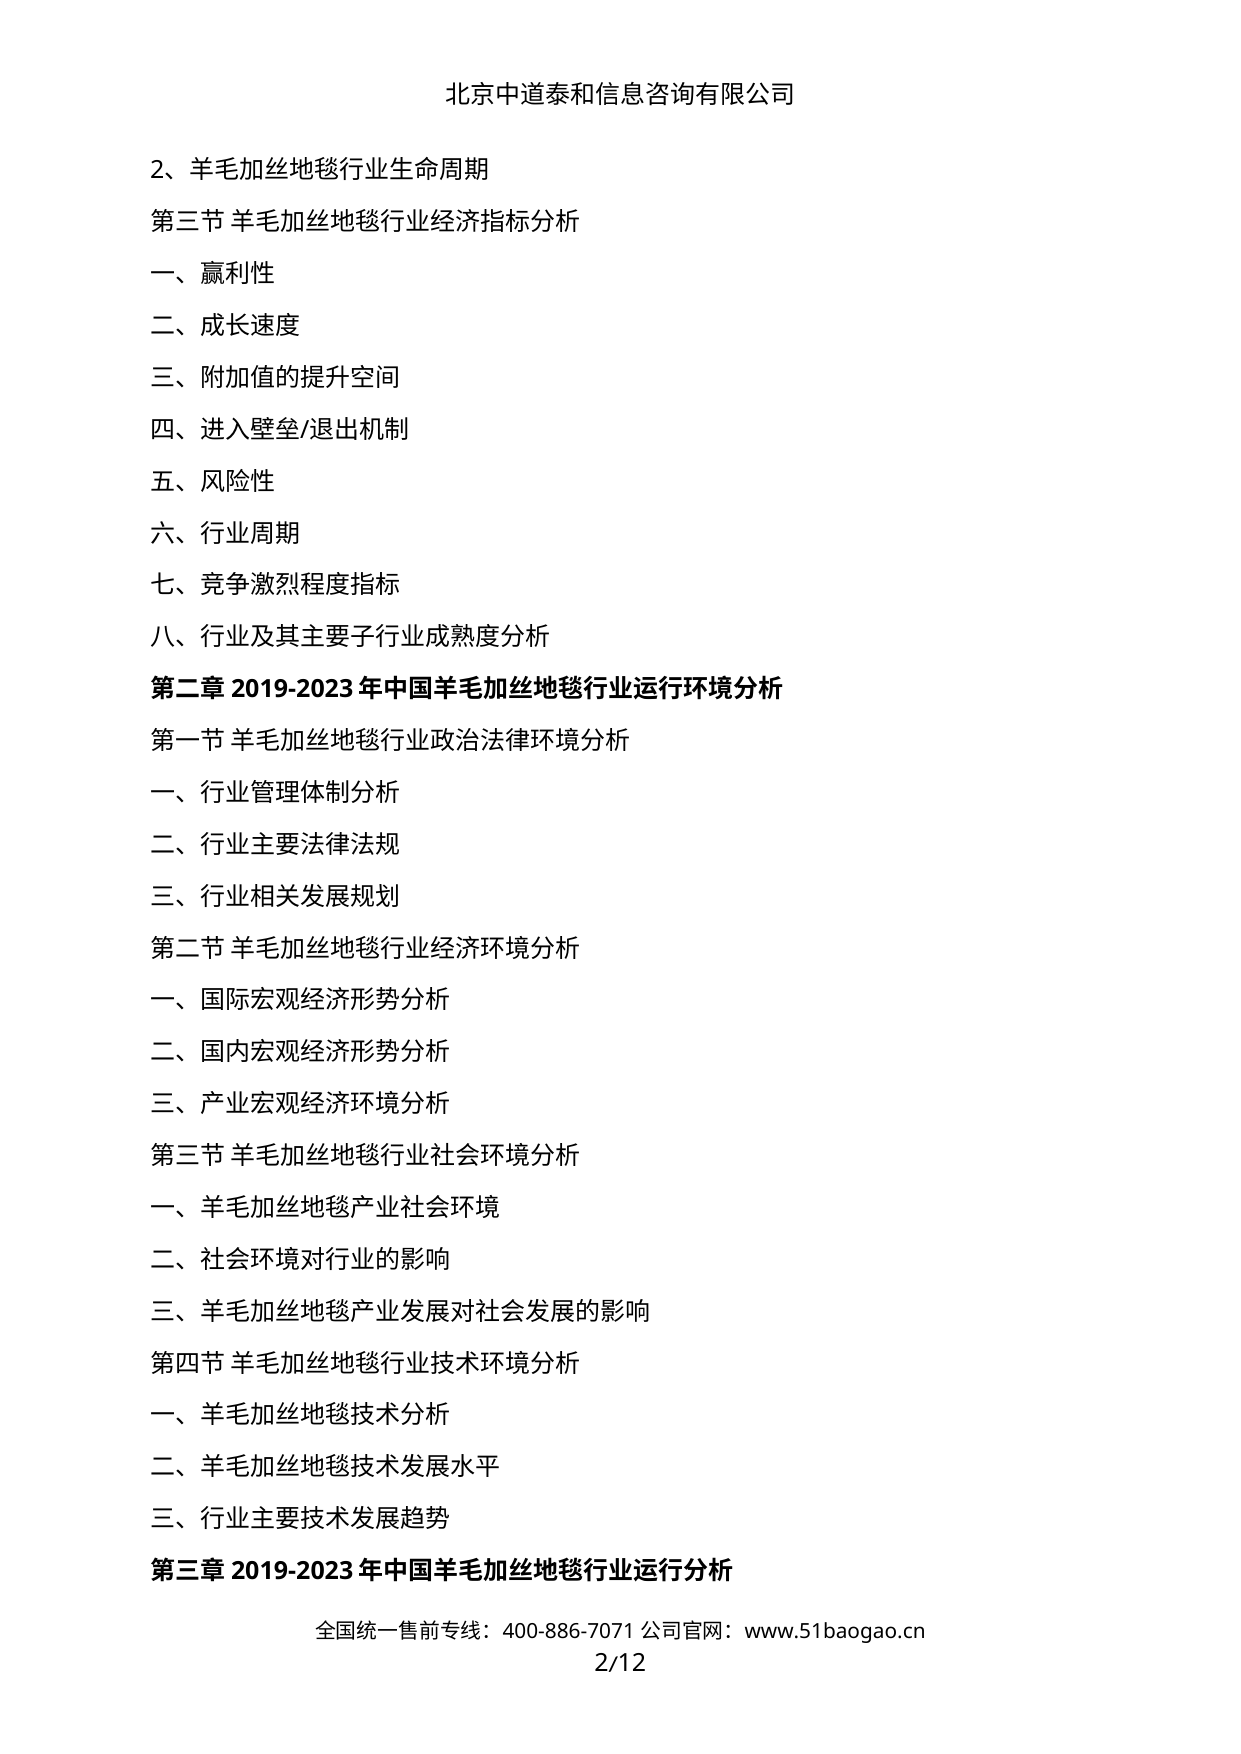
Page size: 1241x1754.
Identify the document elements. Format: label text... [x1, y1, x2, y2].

text 第二章 2019-2023年中国羊毛加丝地毯行业运行环境分析 [150, 669, 1090, 705]
text 二、行业主要法律法规 [150, 824, 1090, 861]
text 一、羊毛加丝地毯技术分析 [150, 1395, 1090, 1431]
text 第三章 2019-2023年中国羊毛加丝地毯行业运行分析 [150, 1551, 1090, 1587]
text 二、社会环境对行业的影响 [150, 1239, 1090, 1276]
text 三、羊毛加丝地毯产业发展对社会发展的影响 [150, 1291, 1090, 1327]
text 五、风险性 [150, 461, 1090, 497]
text 第二节 羊毛加丝地毯行业经济环境分析 [150, 928, 1090, 964]
text 七、竞争激烈程度指标 [150, 565, 1090, 601]
text 一、羊毛加丝地毯产业社会环境 [150, 1187, 1090, 1224]
text 一、赢利性 [150, 254, 1090, 290]
text 四、进入壁垒/退出机制 [150, 409, 1090, 446]
text 第四节 羊毛加丝地毯行业技术环境分析 [150, 1343, 1090, 1379]
text 三、行业相关发展规划 [150, 876, 1090, 912]
text 三、行业主要技术发展趋势 [150, 1499, 1090, 1535]
text 二、国内宏观经济形势分析 [150, 1032, 1090, 1068]
text 第三节 羊毛加丝地毯行业经济指标分析 [150, 202, 1090, 238]
text 三、产业宏观经济环境分析 [150, 1084, 1090, 1120]
text 八、行业及其主要子行业成熟度分析 [150, 617, 1090, 653]
text 一、行业管理体制分析 [150, 772, 1090, 809]
text 第一节 羊毛加丝地毯行业政治法律环境分析 [150, 721, 1090, 757]
text 二、成长速度 [150, 306, 1090, 342]
text 第三节 羊毛加丝地毯行业社会环境分析 [150, 1136, 1090, 1172]
text 二、羊毛加丝地毯技术发展水平 [150, 1447, 1090, 1483]
text 2、羊毛加丝地毯行业生命周期 [150, 150, 1090, 186]
text 六、行业周期 [150, 513, 1090, 549]
text 一、国际宏观经济形势分析 [150, 980, 1090, 1016]
text 三、附加值的提升空间 [150, 357, 1090, 394]
